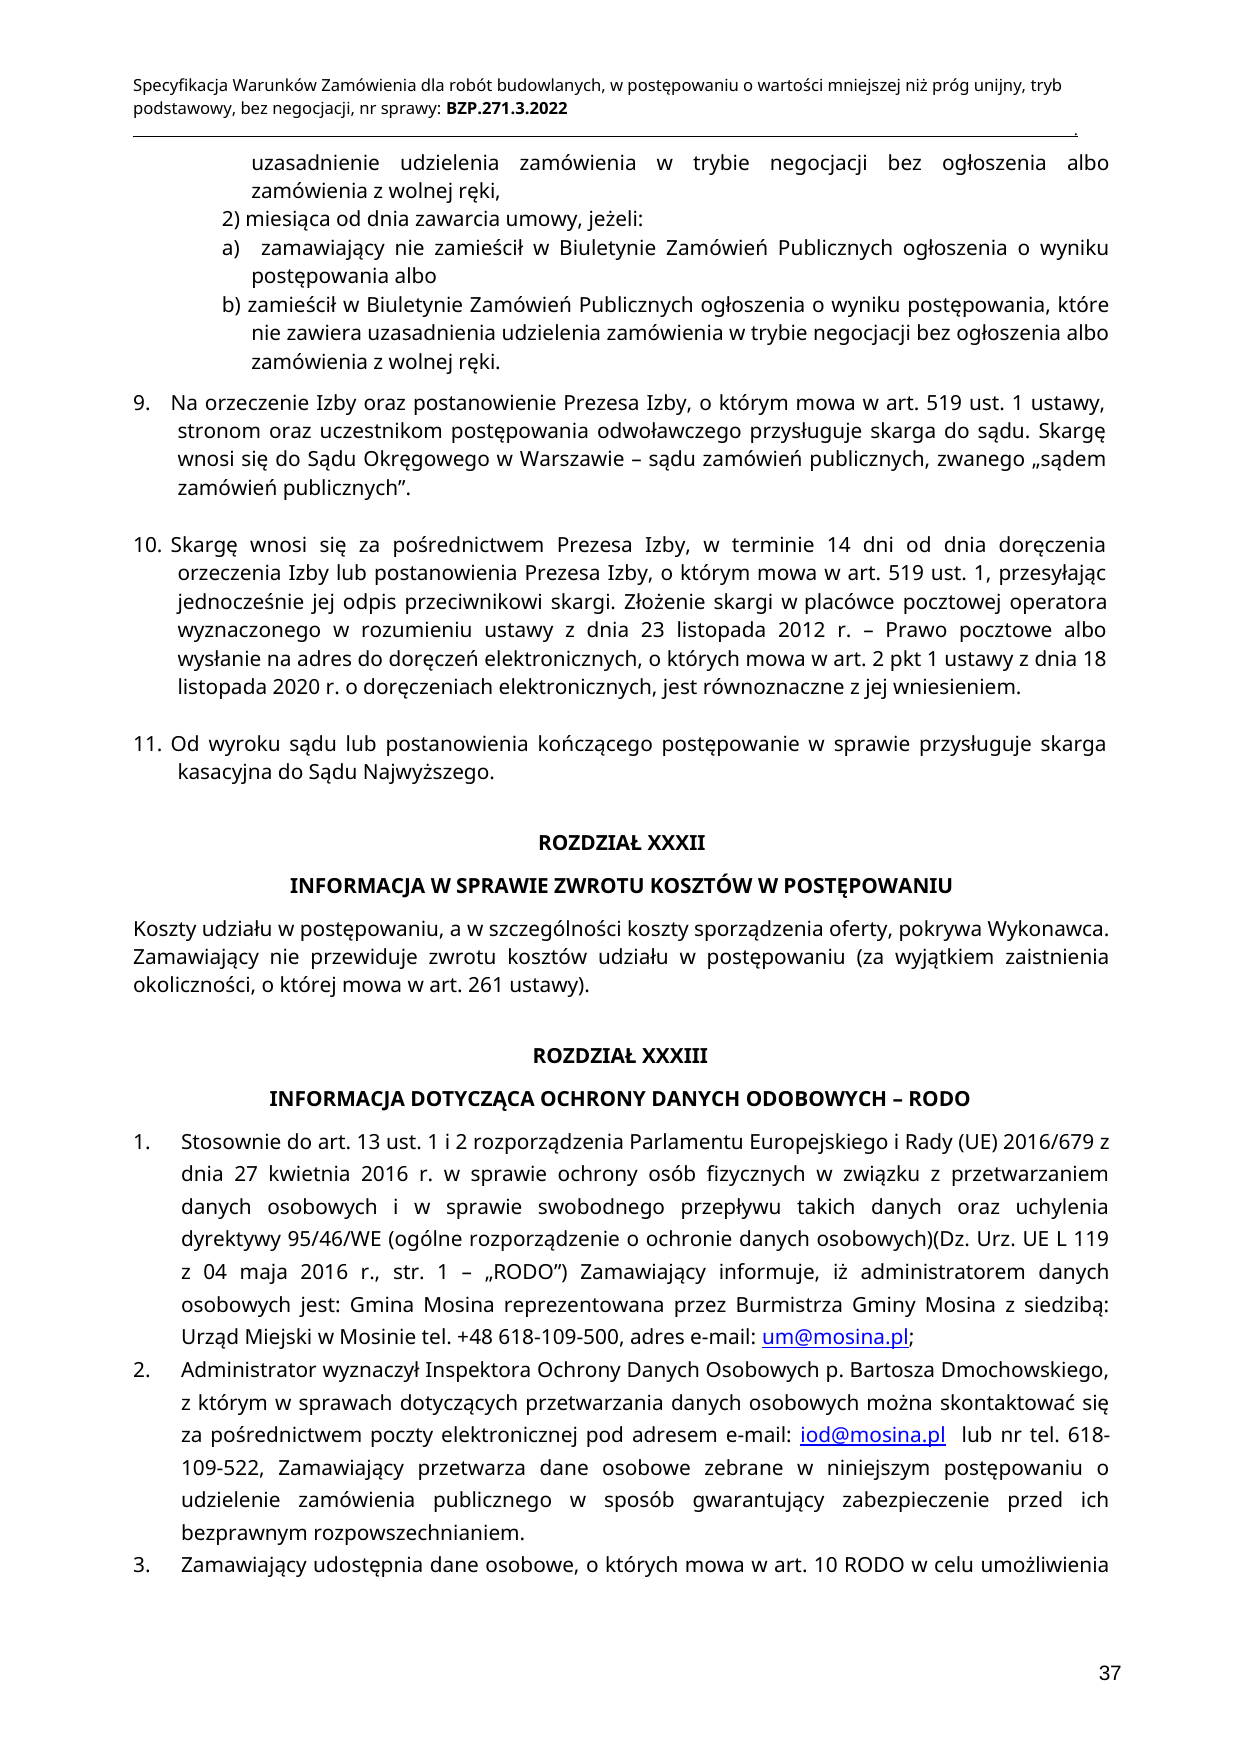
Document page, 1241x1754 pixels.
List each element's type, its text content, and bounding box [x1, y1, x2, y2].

text ROZDZIAŁ XXXII [133, 828, 1110, 857]
list Skargę wnosi się za pośrednictwem Prezesa Izby, w terminie 14 dni od dnia doręczenia orzeczenia Izby lub postanowienia Prezesa Izby, o którym mowa w art. 519 ust. 1, przesyłając jednocześnie jej odpis przeciwnikowi skargi. Złożenie skargi w placówce pocztowej operatora wyznaczonego w rozumieniu ustawy z dnia 23 listopada 2012 r. – Prawo pocztowe albo wysłanie na adres do doręczeń elektronicznych, o których mowa w art. 2 pkt 1 ustawy z dnia 18 listopada 2020 r. o doręczeniach elektronicznych, jest równoznaczne z jej wniesieniem. [133, 530, 1107, 701]
text INFORMACJA W SPRAWIE ZWROTU KOSZTÓW W POSTĘPOWANIU [133, 871, 1110, 899]
list Stosownie do art. 13 ust. 1 i 2 rozporządzenia Parlamentu Europejskiego i Rady (UE) 2016/679 z dnia 27 kwietnia 2016 r. w sprawie ochrony osób fizycznych w związku z przetwarzaniem danych osobowych i w sprawie swobodnego przepływu takich danych oraz uchylenia dyrektywy 95/46/WE (ogólne rozporządzenie o ochronie danych osobowych)(Dz. Urz. UE L 119 z 04 maja 2016 r., str. 1 – „RODO”) Zamawiający informuje, iż administratorem danych osobowych jest: Gmina Mosina reprezentowana przez Burmistrza Gminy Mosina z siedzibą: Urząd Miejski w Mosinie tel. +48 618-109-500, adres e-mail: um@mosina.pl; [133, 1127, 1110, 1351]
text ROZDZIAŁ XXXIII [133, 1042, 1107, 1070]
text a) zamawiający nie zamieścił w Biuletynie Zamówień Publicznych ogłoszenia o wyniku postępowania albo [222, 233, 1110, 290]
text Koszty udziału w postępowaniu, a w szczególności koszty sporządzenia oferty, pokrywa Wykonawca. Zamawiający nie przewiduje zwrotu kosztów udziału w postępowaniu (za wyjątkiem zaistnienia okoliczności, o której mowa w art. 261 ustawy). [133, 914, 1110, 999]
text INFORMACJA DOTYCZĄCA OCHRONY DANYCH ODOBOWYCH – RODO [133, 1084, 1107, 1113]
list Od wyroku sądu lub postanowienia kończącego postępowanie w sprawie przysługuje skarga kasacyjna do Sądu Najwyższego. [133, 729, 1107, 786]
list Administrator wyznaczył Inspektora Ochrony Danych Osobowych p. Bartosza Dmochowskiego, z którym w sprawach dotyczących przetwarzania danych osobowych można skontaktować się za pośrednictwem poczty elektronicznej pod adresem e-mail: iod@mosina.pl lub nr tel. 618-109-522, Zamawiający przetwarza dane osobowe zebrane w niniejszym postępowaniu o udzielenie zamówienia publicznego w sposób gwarantujący zabezpieczenie przed ich bezprawnym rozpowszechnianiem. [133, 1355, 1110, 1546]
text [222, 148, 1110, 204]
text 2) miesiąca od dnia zawarcia umowy, jeżeli: [222, 204, 1110, 233]
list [133, 1551, 1110, 1579]
text b) zamieścił w Biuletynie Zamówień Publicznych ogłoszenia o wyniku postępowania, które nie zawiera uzasadnienia udzielenia zamówienia w trybie negocjacji bez ogłoszenia albo zamówienia z wolnej ręki. [222, 290, 1110, 375]
list Na orzeczenie Izby oraz postanowienie Prezesa Izby, o którym mowa w art. 519 ust. 1 ustawy, stronom oraz uczestnikom postępowania odwoławczego przysługuje skarga do sądu. Skargę wnosi się do Sądu Okręgowego w Warszawie – sądu zamówień publicznych, zwanego „sądem zamówień publicznych”. [133, 388, 1107, 501]
